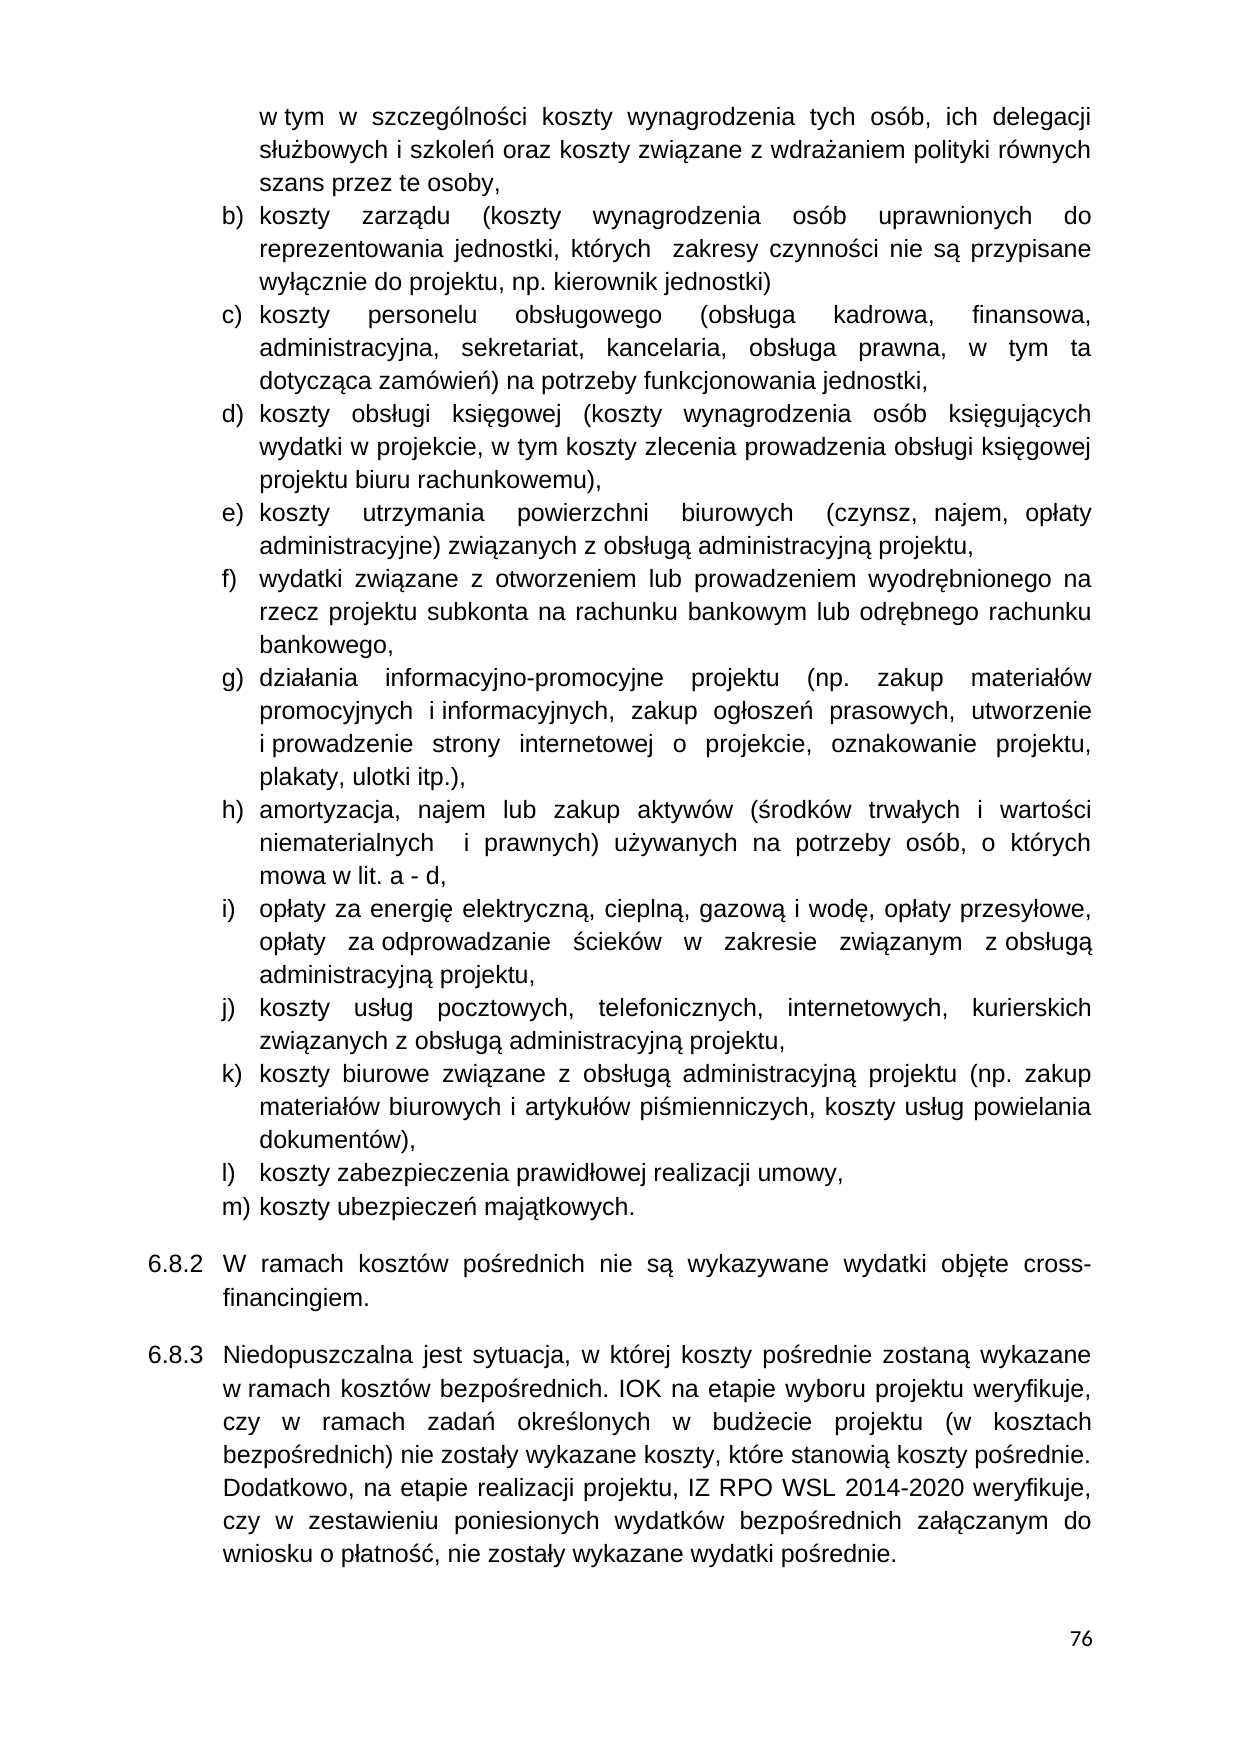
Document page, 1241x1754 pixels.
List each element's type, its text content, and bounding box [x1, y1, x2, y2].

list koszty personelu obsługowego (obsługa kadrowa, finansowa, administracyjna, sekretariat, kancelaria, obsługa prawna, w tym ta dotycząca zamówień) na potrzeby funkcjonowania jednostki, [222, 300, 1093, 395]
list Niedopuszczalna jest sytuacja, w której koszty pośrednie zostaną wykazane w ramach kosztów bezpośrednich. IOK na etapie wyboru projektu weryfikuje, czy w ramach zadań określonych w budżecie projektu (w kosztach bezpośrednich) nie zostały wykazane koszty, które stanowią koszty pośrednie. Dodatkowo, na etapie realizacji projektu, IZ RPO WSL 2014-2020 weryfikuje, czy w zestawieniu poniesionych wydatków bezpośrednich załączanym do wniosku o płatność, nie zostały wykazane wydatki pośrednie. [148, 1341, 1093, 1567]
list koszty biurowe związane z obsługą administracyjną projektu (np. zakup materiałów biurowych i artykułów piśmienniczych, koszty usług powielania dokumentów), [222, 1059, 1093, 1154]
list koszty zarządu (koszty wynagrodzenia osób uprawnionych do reprezentowania jednostki, których zakresy czynności nie są przypisane wyłącznie do projektu, np. kierownik jednostki) [222, 201, 1093, 296]
list koszty utrzymania powierzchni biurowych (czynsz, najem, opłaty administracyjne) związanych z obsługą administracyjną projektu, [222, 498, 1093, 560]
list koszty obsługi księgowej (koszty wynagrodzenia osób księgujących wydatki w projekcie, w tym koszty zlecenia prowadzenia obsługi księgowej projektu biuru rachunkowemu), [222, 399, 1093, 494]
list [222, 102, 1093, 197]
list W ramach kosztów pośrednich nie są wykazywane wydatki objęte cross-financingiem. [148, 1249, 1093, 1311]
list amortyzacja, najem lub zakup aktywów (środków trwałych i wartości niematerialnych i prawnych) używanych na potrzeby osób, o których mowa w lit. a - d, [222, 795, 1093, 890]
list koszty zabezpieczenia prawidłowej realizacji umowy, [222, 1158, 1093, 1187]
list koszty ubezpieczeń majątkowych. [222, 1191, 1093, 1220]
list wydatki związane z otworzeniem lub prowadzeniem wyodrębnionego na rzecz projektu subkonta na rachunku bankowym lub odrębnego rachunku bankowego, [222, 564, 1093, 659]
list działania informacyjno-promocyjne projektu (np. zakup materiałów promocyjnych i informacyjnych, zakup ogłoszeń prasowych, utworzenie i prowadzenie strony internetowej o projekcie, oznakowanie projektu, plakaty, ulotki itp.), [222, 663, 1093, 791]
list koszty usług pocztowych, telefonicznych, internetowych, kurierskich związanych z obsługą administracyjną projektu, [222, 993, 1093, 1055]
list opłaty za energię elektryczną, cieplną, gazową i wodę, opłaty przesyłowe, opłaty za odprowadzanie ścieków w zakresie związanym z obsługą administracyjną projektu, [222, 894, 1093, 989]
